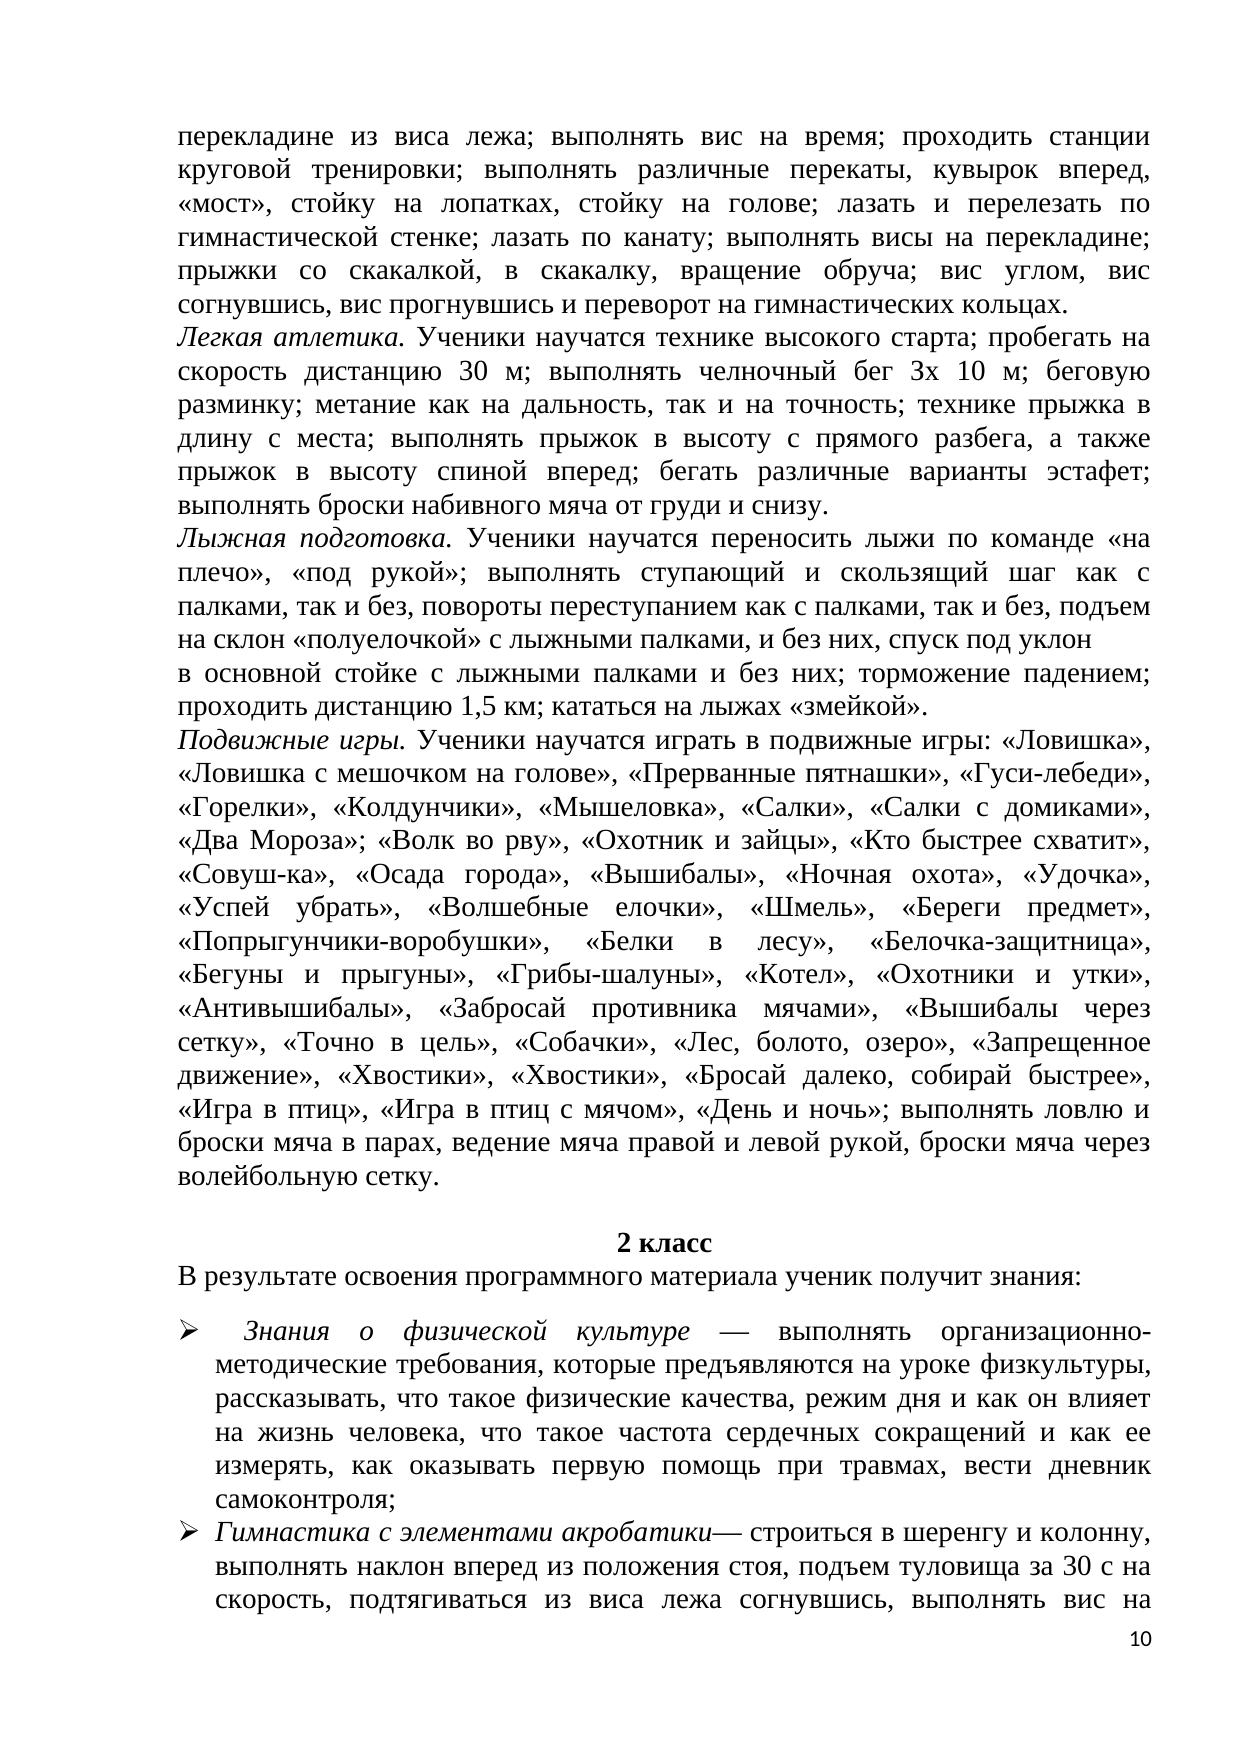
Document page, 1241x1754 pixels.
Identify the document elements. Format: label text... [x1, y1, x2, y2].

text 2 класс [177, 1225, 1152, 1258]
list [177, 1514, 1152, 1615]
text В результате освоения программного материала ученик получит знания: [177, 1258, 1152, 1292]
text Подвижные игры. Ученики научатся играть в подвижные игры: «Ловишка», «Ловишка с мешочком на голове», «Прерванные пятнашки», «Гуси-лебеди», «Горелки», «Колдунчики», «Мышеловка», «Салки», «Салки с домиками», «Два Мороза»; «Волк во рву», «Охотник и зайцы», «Кто быстрее схватит», «Совуш-ка», «Осада города», «Вышибалы», «Ночная охота», «Удочка», «Успей убрать», «Волшебные елочки», «Шмель», «Береги предмет», «Попрыгунчики-воробушки», «Белки в лесу», «Белочка-защитница», «Бегуны и прыгуны», «Грибы-шалуны», «Котел», «Охотники и утки», «Антивышибалы», «Забросай противника мячами», «Вышибалы через сетку», «Точно в цель», «Собачки», «Лес, болото, озеро», «Запрещенное движение», «Хвостики», «Хвостики», «Бросай далеко, собирай быстрее», «Игра в птиц», «Игра в птиц с мячом», «День и ночь»; выполнять ловлю и броски мяча в парах, ведение мяча правой и левой рукой, броски мяча через волейбольную сетку. [177, 722, 1152, 1191]
text Легкая атлетика. Ученики научатся технике высокого старта; пробегать на скорость дистанцию 30 м; выполнять челночный бег Зх 10 м; беговую разминку; метание как на дальность, так и на точность; технике прыжка в длину с места; выполнять прыжок в высоту с прямого разбега, а также прыжок в высоту спиной вперед; бегать различные варианты эстафет; выполнять броски набивного мяча от груди и снизу. [177, 319, 1152, 521]
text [177, 118, 1152, 319]
text в основной стойке с лыжными палками и без них; торможение падением; проходить дистанцию 1,5 км; кататься на лыжах «змейкой». [177, 655, 1152, 722]
text Лыжная подготовка. Ученики научатся переносить лыжи по команде «на плечо», «под рукой»; выполнять ступающий и скользящий шаг как с палками, так и без, повороты переступанием как с палками, так и без, подъем на склон «полуелочкой» с лыжными палками, и без них, спуск под уклон [177, 521, 1152, 655]
list Знания о физической культуре — выполнять организационно-методические требования, которые предъявляются на уроке физкультуры, рассказывать, что такое физические качества, режим дня и как он влияет на жизнь человека, что такое частота сердечных сокращений и как ее измерять, как оказывать первую помощь при травмах, вести дневник самоконтроля; [177, 1313, 1152, 1514]
